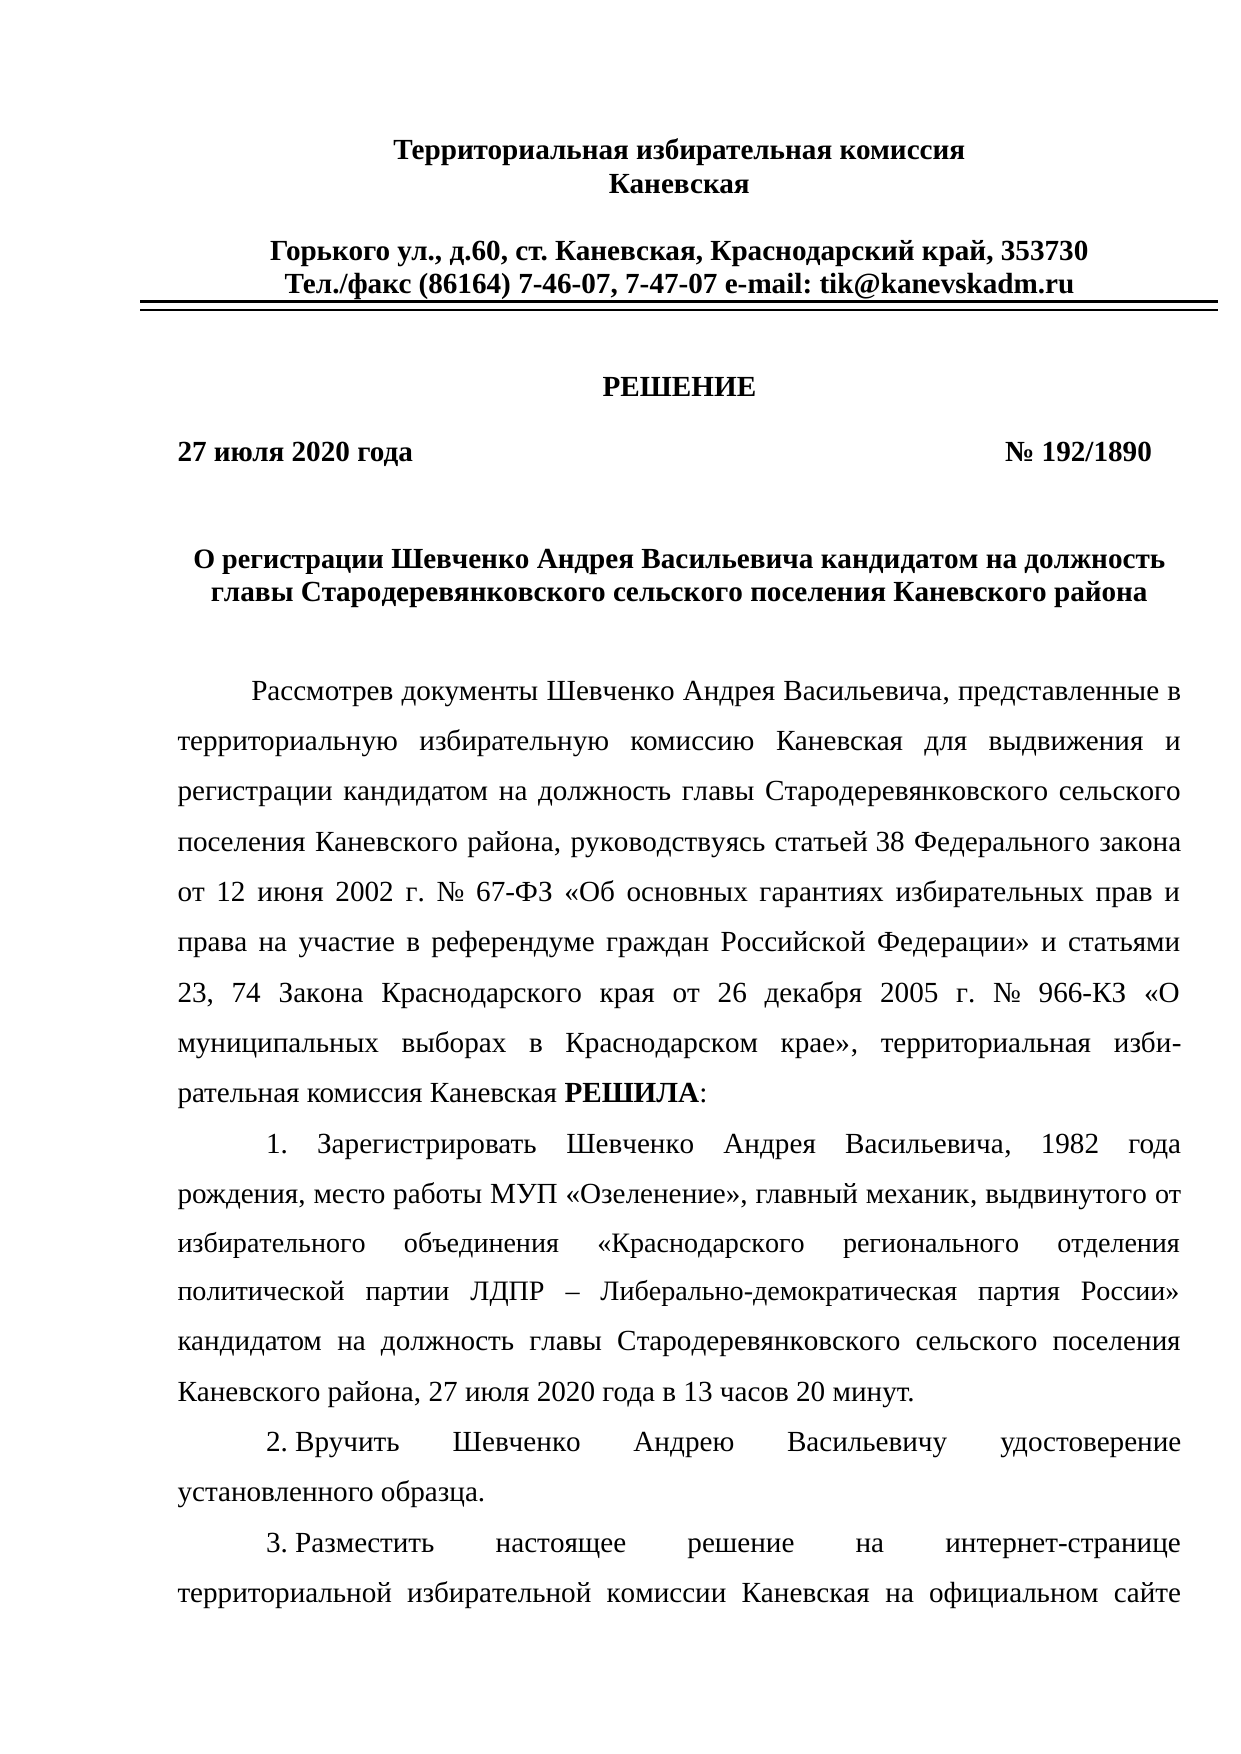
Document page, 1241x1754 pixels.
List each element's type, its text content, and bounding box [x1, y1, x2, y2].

text 2. Вручить Шевченко Андрею Васильевичу удостоверение установленного образца. [177, 1424, 1181, 1508]
text Рассмотрев документы Шевченко Андрея Васильевича, представленные в территориальную избирательную комиссию Каневская для выдвижения и регистрации кандидатом на должность главы Стародеревянковского сельского поселения Каневского района, руководствуясь статьей 38 Федерального закона от 12 июня 2002 г. № 67-ФЗ «Об основных гарантиях избирательных прав и права на участие в референдуме граждан Российской Федерации» и статьями 23, 74 Закона Краснодарского края от 26 декабря 2005 г. № 966-КЗ «О муниципальных выборах в Краснодарском крае», территориальная избирательная комиссия Каневская РЕШИЛА: [177, 673, 1181, 1109]
text РЕШЕНИЕ [177, 369, 1181, 403]
table_header № 192/1890 [664, 409, 1163, 474]
text 1. Зарегистрировать Шевченко Андрея Васильевича, 1982 года рождения, место работы МУП «Озеленение», главный механик, выдвинутого от избирательного объединения «Краснодарского регионального отделения политической партии ЛДПР – Либерально-демократическая партия России» кандидатом на должность главы Стародеревянковского сельского поселения Каневского района, 27 июля 2020 года в 13 часов 20 минут. [177, 1126, 1181, 1407]
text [177, 1525, 1181, 1608]
table_header Территориальная избирательная комиссия Каневская Горького ул., д.60, ст. Каневская, Краснодарский край, 353730 Тел./факс (86164) 7-46-07, 7-47-07 e-mail: tik@kanevskadm.ru [140, 132, 1218, 300]
text О регистрации Шевченко Андрея Васильевича кандидатом на должность главы Стародеревянковского сельского поселения Каневского района [177, 541, 1181, 608]
table_header 27 июля 2020 года [166, 409, 664, 474]
